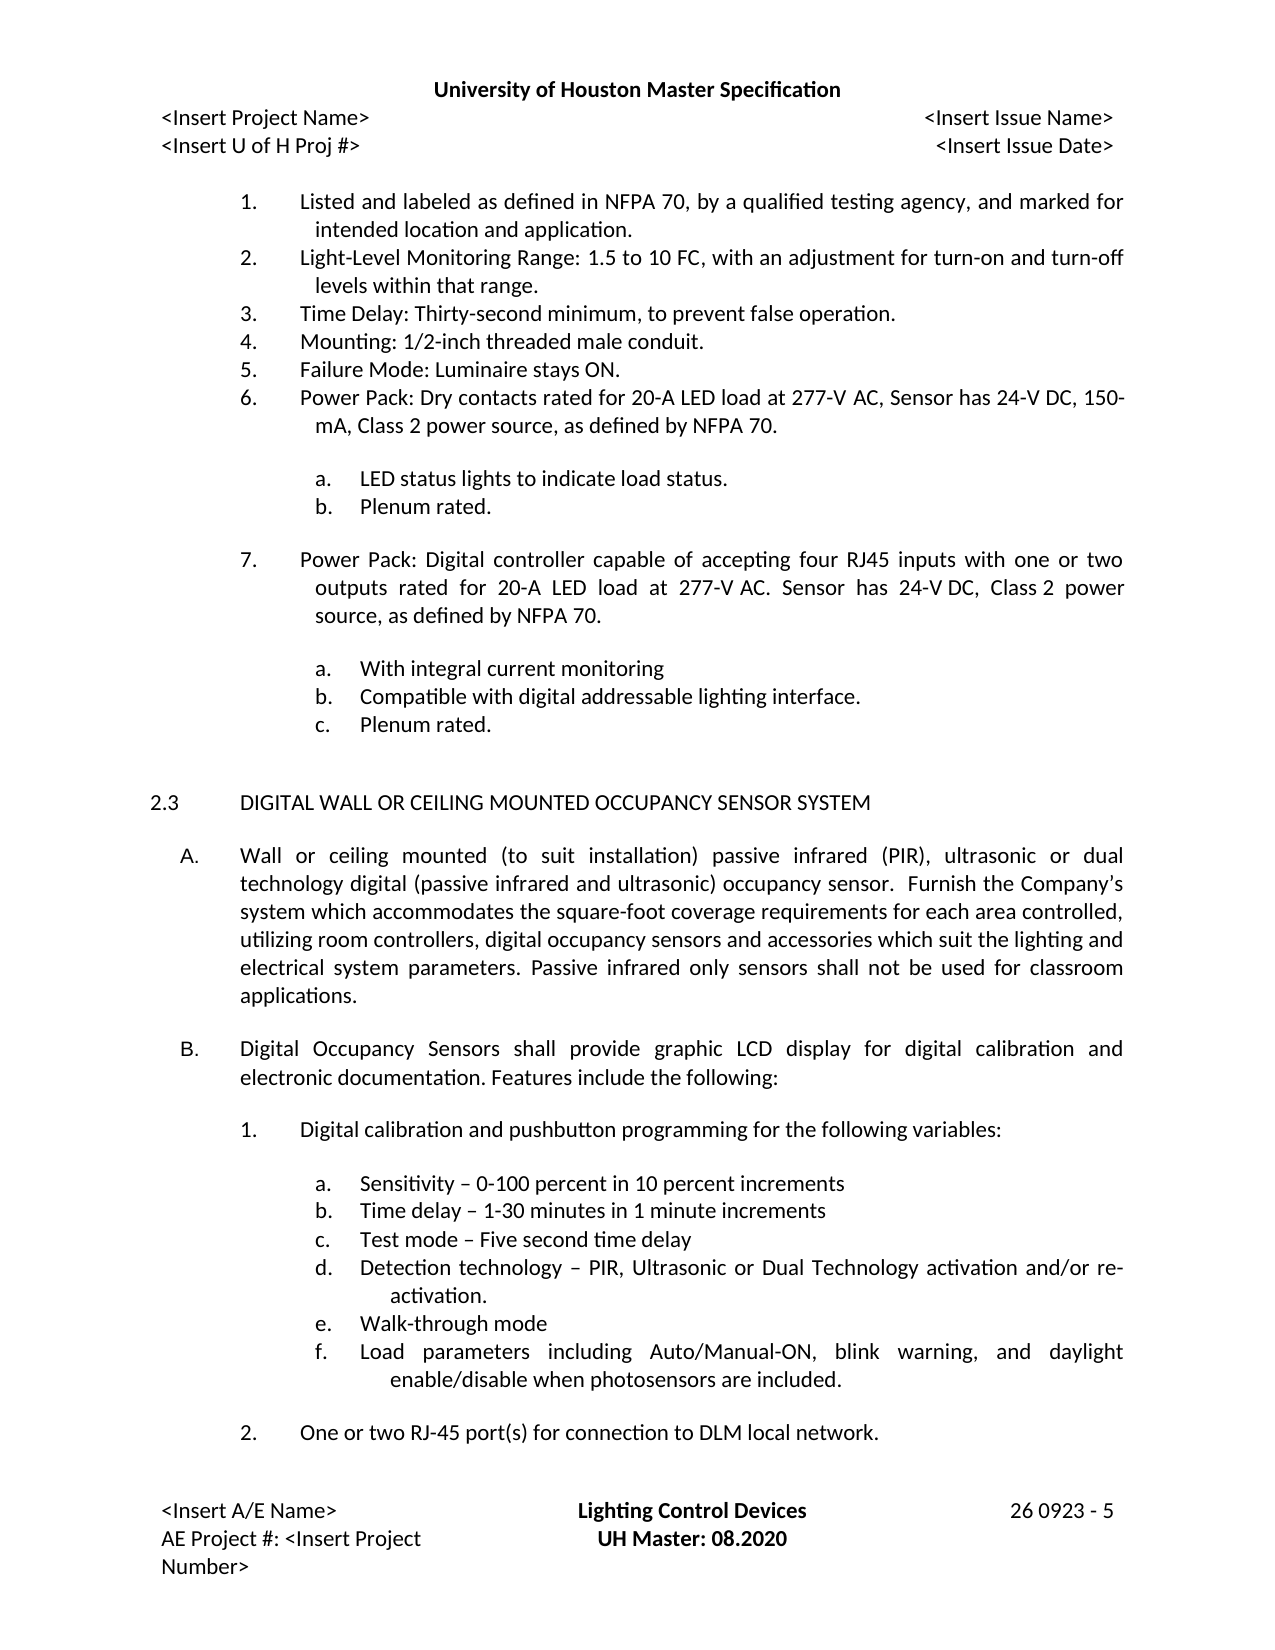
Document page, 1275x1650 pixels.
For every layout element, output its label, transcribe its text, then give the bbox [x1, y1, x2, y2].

text Digital Occupancy Sensors shall provide graphic LCD display for digital calibration and electronic documentation. Features include the following: [180, 1034, 1125, 1091]
text Test mode – Five second time delay [315, 1225, 1125, 1253]
text Wall or ceiling mounted (to suit installation) passive infrared (PIR), ultrasonic or dual technology digital (passive infrared and ultrasonic) occupancy sensor. Furnish the Company’s system which accommodates the square-foot coverage requirements for each area controlled, utilizing room controllers, digital occupancy sensors and accessories which suit the lighting and electrical system parameters. Passive infrared only sensors shall not be used for classroom applications. [180, 841, 1125, 1009]
text Digital calibration and pushbutton programming for the following variables: [240, 1116, 1125, 1144]
text Time delay – 1-30 minutes in 1 minute increments [315, 1197, 1125, 1225]
text With integral current monitoring [315, 654, 1125, 682]
text Walk-through mode [315, 1309, 1125, 1337]
text Plenum rated. [315, 492, 1125, 520]
text Compatible with digital addressable lighting interface. [315, 682, 1125, 710]
text Failure Mode: Luminaire stays ON. [240, 355, 1125, 383]
text LED status lights to indicate load status. [315, 464, 1125, 492]
text Mounting: 1/2-inch threaded male conduit. [240, 327, 1125, 355]
text Time Delay: Thirty-second minimum, to prevent false operation. [240, 299, 1125, 327]
text Sensitivity – 0-100 percent in 10 percent increments [315, 1169, 1125, 1197]
text DIGITAL WALL OR CEILING MOUNTED OCCUPANCY SENSOR SYSTEM [150, 788, 1125, 816]
text Listed and labeled as defined in NFPA 70, by a qualified testing agency, and marked for intended location and application. [240, 187, 1125, 243]
text Light-Level Monitoring Range: 1.5 to 10 FC, with an adjustment for turn-on and turn-off levels within that range. [240, 243, 1125, 299]
text Power Pack: Digital controller capable of accepting four RJ45 inputs with one or two outputs rated for 20-A LED load at 277-V AC. Sensor has 24-V DC, Class 2 power source, as defined by NFPA 70. [240, 545, 1125, 629]
text One or two RJ-45 port(s) for connection to DLM local network. [240, 1418, 1125, 1446]
text Plenum rated. [315, 710, 1125, 738]
text Power Pack: Dry contacts rated for 20-A LED load at 277-V AC, Sensor has 24-V DC, 150-mA, Class 2 power source, as defined by NFPA 70. [240, 383, 1125, 439]
text Load parameters including Auto/Manual-ON, blink warning, and daylight enable/disable when photosensors are included. [315, 1337, 1125, 1393]
text Detection technology – PIR, Ultrasonic or Dual Technology activation and/or re-activation. [315, 1253, 1125, 1309]
